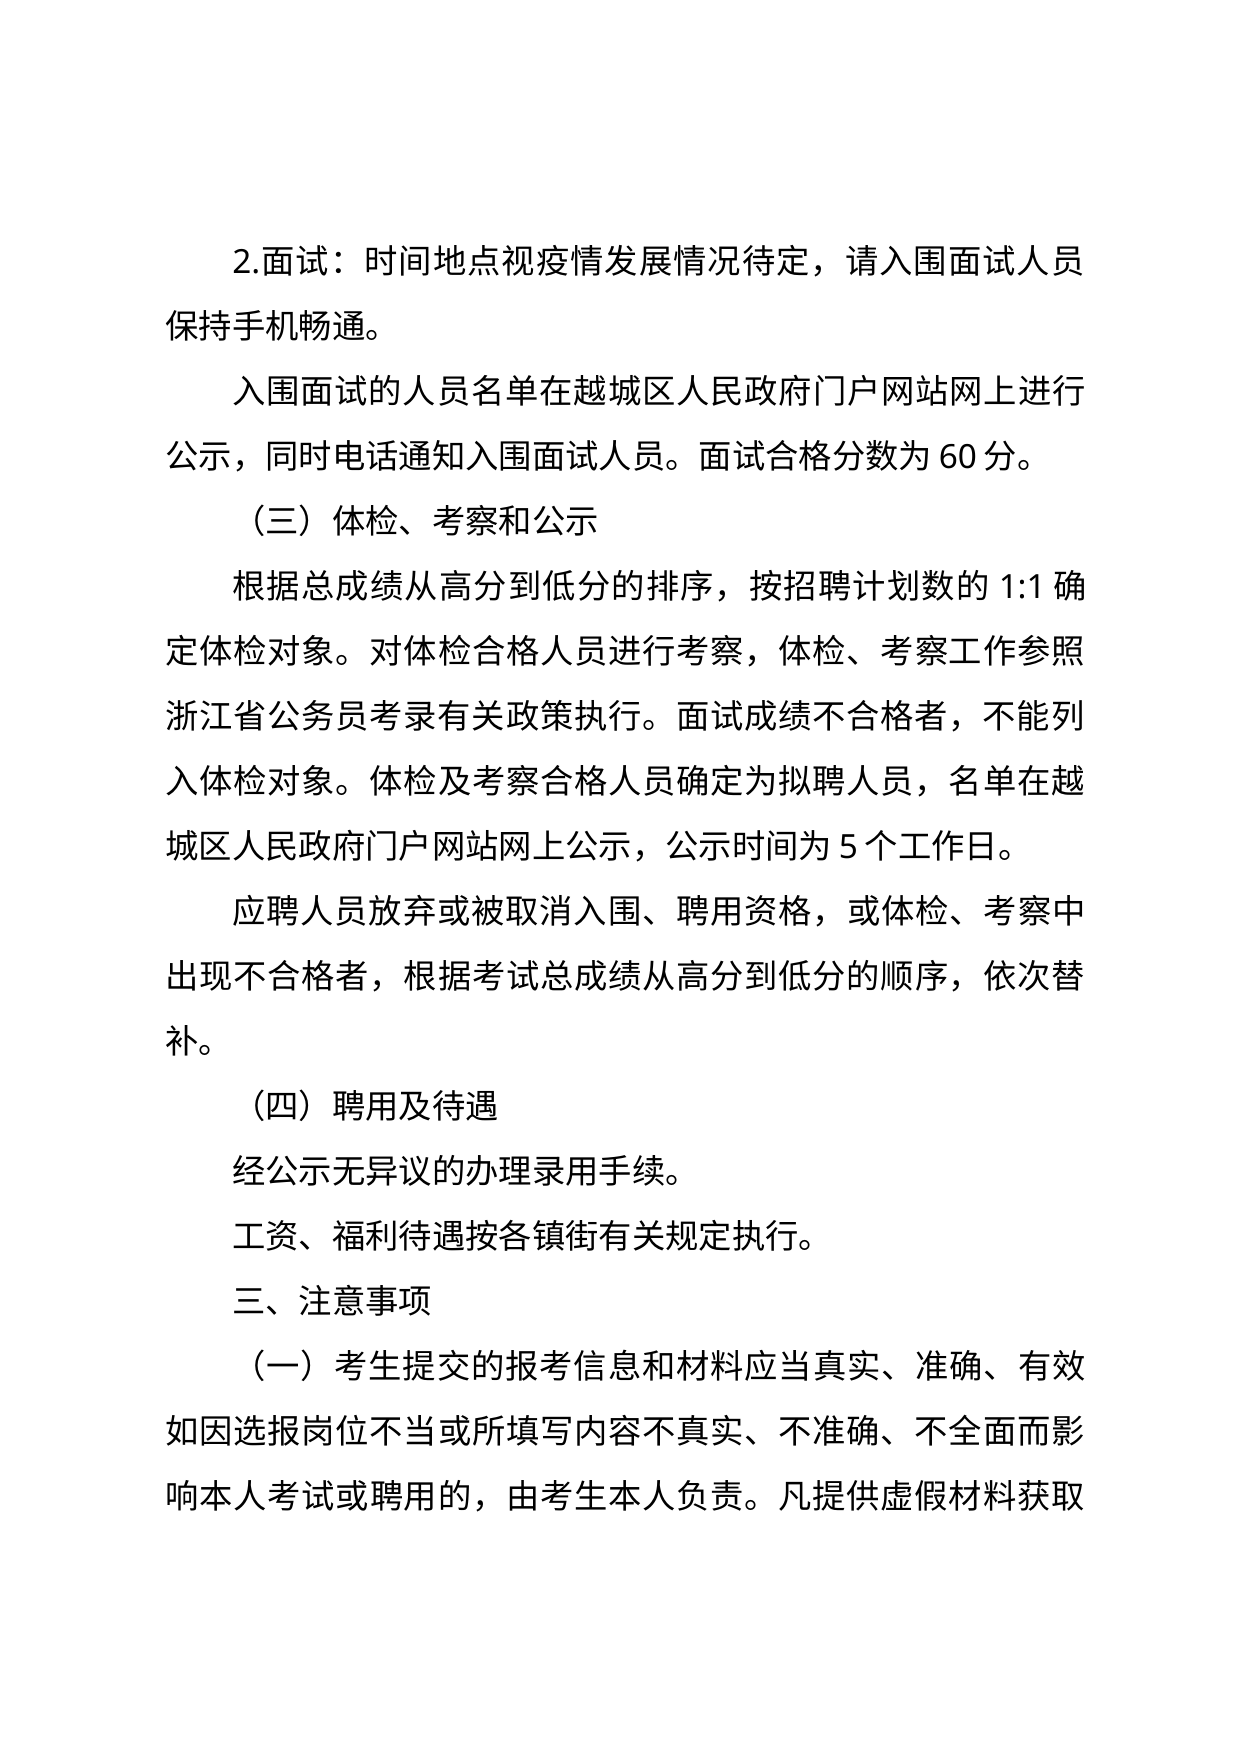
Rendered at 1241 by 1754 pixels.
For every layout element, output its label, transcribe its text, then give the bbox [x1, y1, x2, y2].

text 入围面试的人员名单在越城区人民政府门户网站网上进行公示，同时电话通知入围面试人员。面试合格分数为60分。 [165, 357, 1087, 487]
text 应聘人员放弃或被取消入围、聘用资格，或体检、考察中出现不合格者，根据考试总成绩从高分到低分的顺序，依次替补。 [165, 877, 1087, 1072]
text 三、注意事项 [165, 1267, 1087, 1332]
text （四）聘用及待遇 [165, 1072, 1087, 1137]
text 2.面试：时间地点视疫情发展情况待定，请入围面试人员保持手机畅通。 [165, 227, 1087, 357]
text （三）体检、考察和公示 [165, 487, 1087, 552]
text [165, 1332, 1087, 1527]
text 经公示无异议的办理录用手续。 [165, 1137, 1087, 1202]
text 根据总成绩从高分到低分的排序，按招聘计划数的1:1确定体检对象。对体检合格人员进行考察，体检、考察工作参照浙江省公务员考录有关政策执行。面试成绩不合格者，不能列入体检对象。体检及考察合格人员确定为拟聘人员，名单在越城区人民政府门户网站网上公示，公示时间为5个工作日。 [165, 552, 1087, 877]
text 工资、福利待遇按各镇街有关规定执行。 [165, 1202, 1087, 1267]
